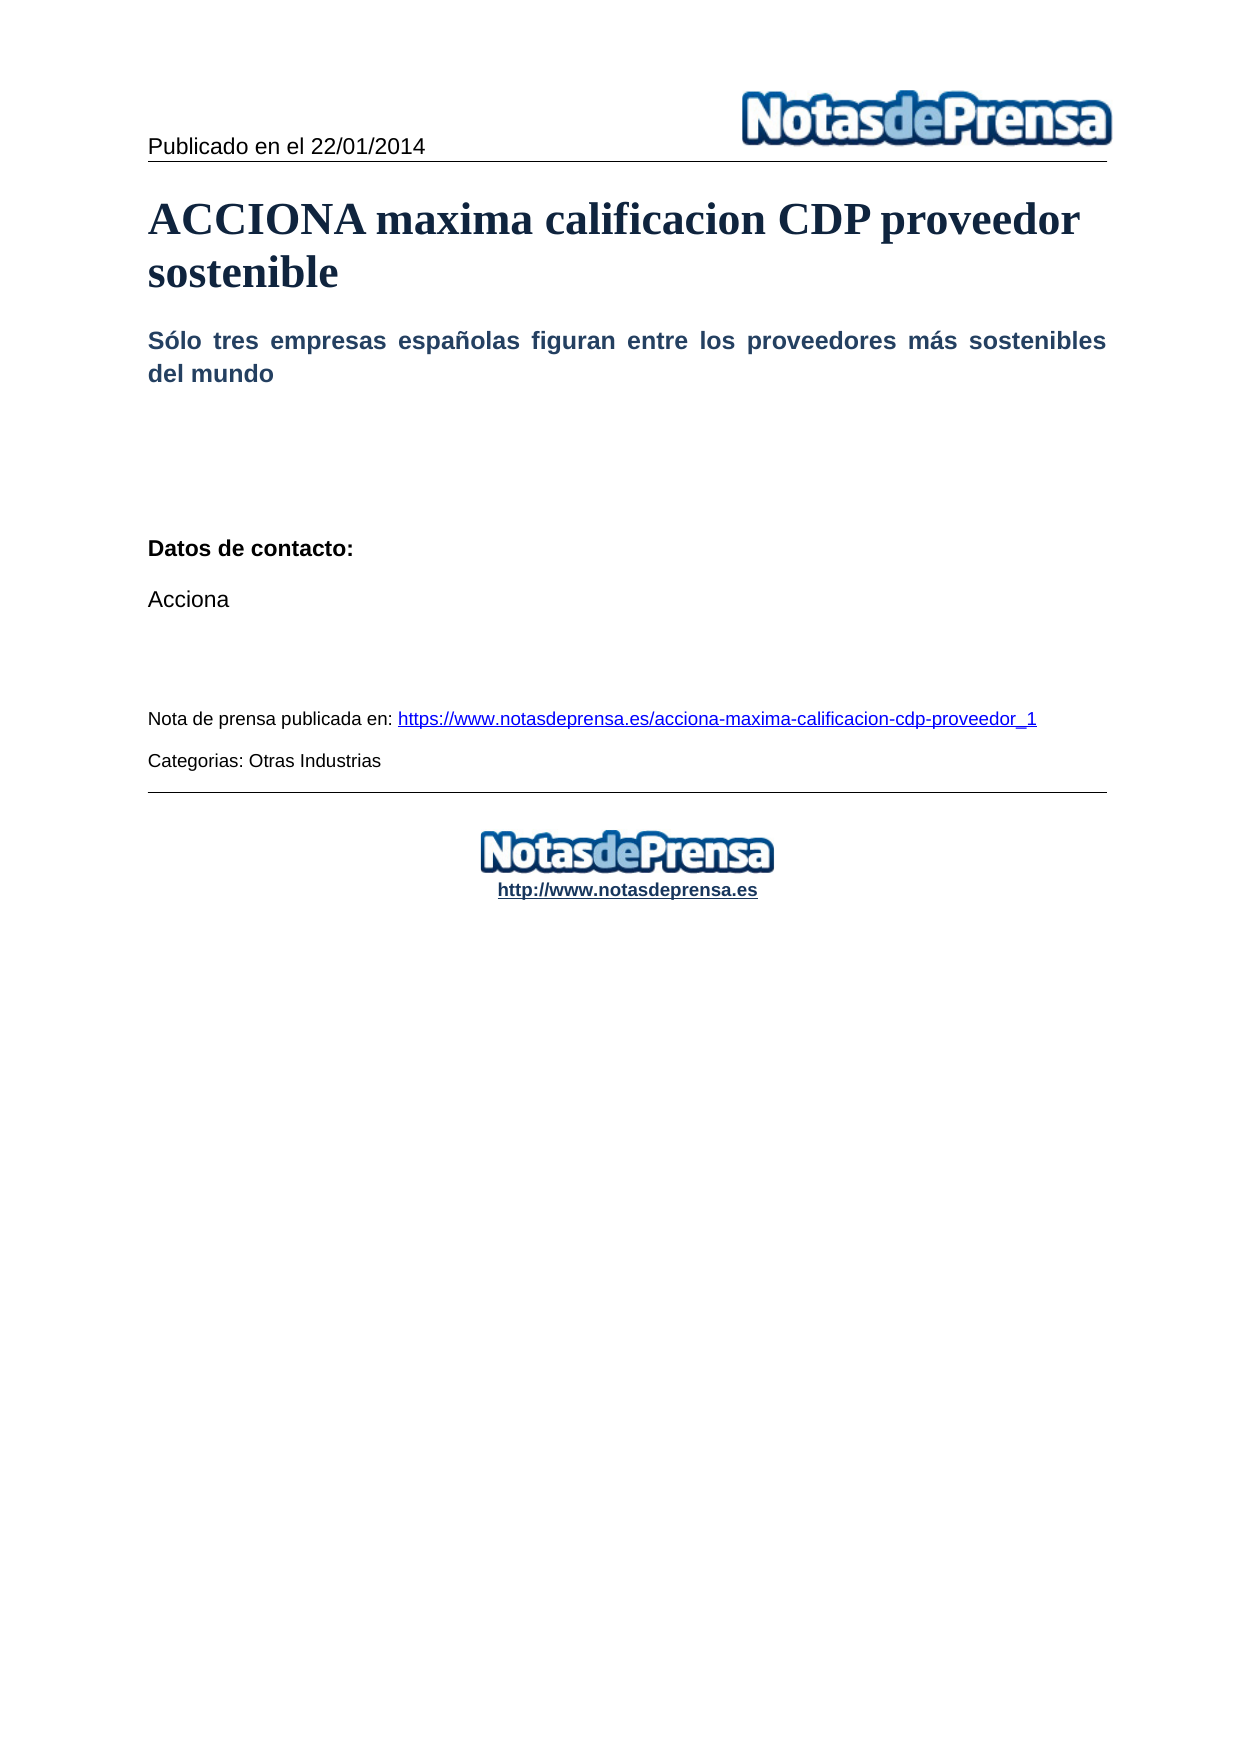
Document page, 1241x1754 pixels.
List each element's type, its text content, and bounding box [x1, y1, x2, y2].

text Nota de prensa publicada en: https://www.notasdeprensa.es/acciona-maxima-calificacion-cdp-proveedor_1 [148, 707, 1107, 729]
text Datos de contacto: [148, 535, 1107, 562]
text Acciona [148, 586, 1063, 613]
text Publicado en el 22/01/2014 [148, 133, 1107, 161]
text http://www.notasdeprensa.es [148, 879, 1107, 901]
picture [480, 829, 775, 875]
subtitle ACCIONA maxima calificacion CDP proveedor sostenible [148, 192, 1107, 297]
picture [742, 90, 1113, 148]
text Categorias: Otras Industrias [148, 750, 1107, 771]
subtitle Sólo tres empresas españolas figuran entre los proveedores más sostenibles del mundo [148, 326, 1107, 388]
